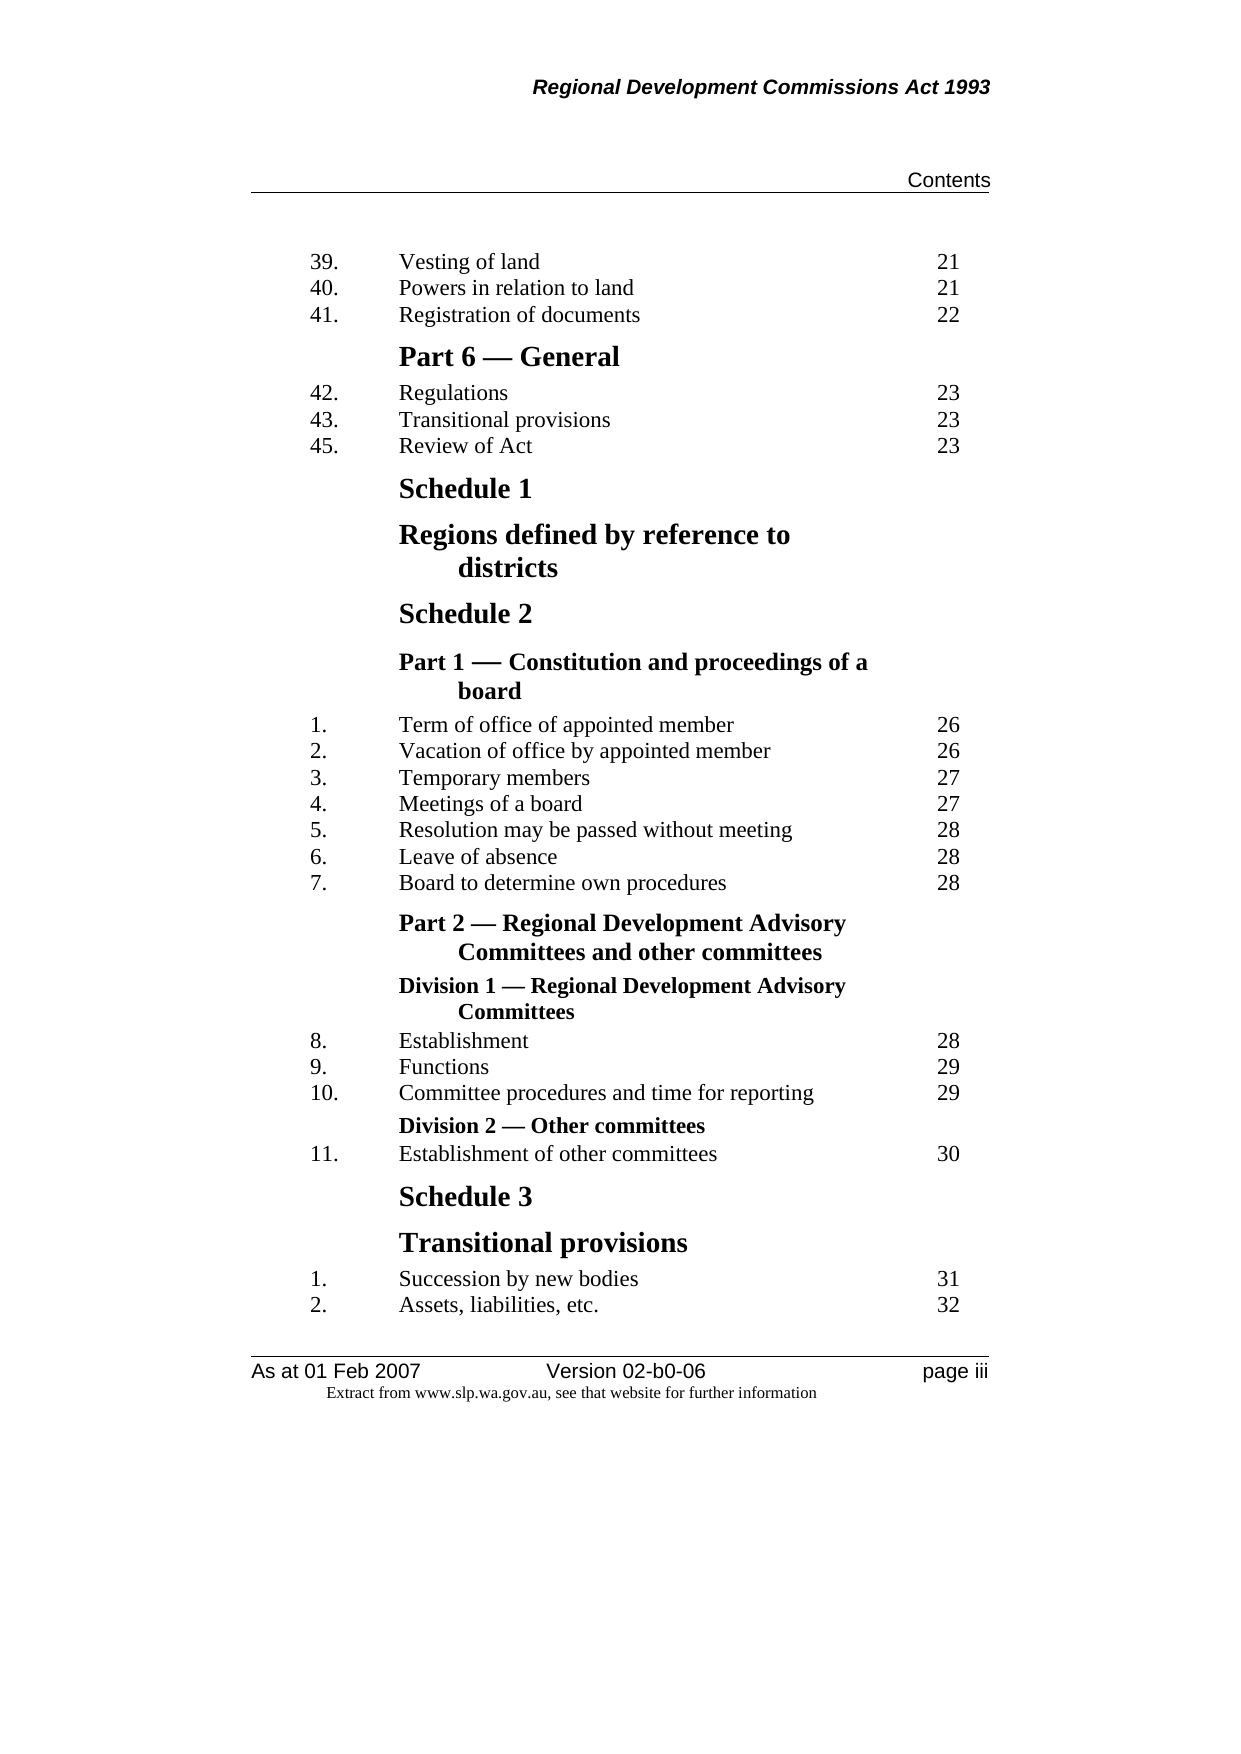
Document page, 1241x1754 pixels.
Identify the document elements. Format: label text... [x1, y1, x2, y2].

text 2. Assets, liabilities, etc. 32 [310, 1291, 871, 1318]
text 1. Term of office of appointed member 26 [310, 711, 871, 737]
text Transitional provisions [399, 1225, 871, 1259]
text 5. Resolution may be passed without meeting 28 [310, 817, 871, 843]
text 6. Leave of absence 28 [310, 843, 871, 869]
text 1. Succession by new bodies 31 [310, 1265, 871, 1291]
text Schedule 2 [399, 597, 871, 630]
text Part 1 — Constitution and proceedings of a board [399, 643, 871, 705]
text 45. Review of Act 23 [310, 432, 871, 458]
text 2. Vacation of office by appointed member 26 [310, 737, 871, 764]
text 40. Powers in relation to land 21 [310, 274, 871, 301]
text Part 6 — General [399, 339, 871, 373]
text 11. Establishment of other committees 30 [310, 1140, 871, 1167]
text 10. Committee procedures and time for reporting 29 [310, 1079, 871, 1106]
text 7. Board to determine own procedures 28 [310, 869, 871, 896]
text 43. Transitional provisions 23 [310, 406, 871, 432]
text 41. Registration of documents 22 [310, 301, 871, 327]
text 4. Meetings of a board 27 [310, 790, 871, 817]
text Schedule 1 [399, 471, 871, 504]
text Part 2 — Regional Development Advisory Committees and other committees [399, 908, 871, 966]
text 39. Vesting of land 21 [310, 248, 871, 274]
text 8. Establishment 28 [310, 1027, 871, 1053]
text 3. Temporary members 27 [310, 764, 871, 790]
text Regions defined by reference to districts [399, 517, 871, 584]
text Division 2 — Other committees [399, 1112, 871, 1138]
text 9. Functions 29 [310, 1053, 871, 1079]
text 42. Regulations 23 [310, 379, 871, 406]
text Schedule 3 [399, 1179, 871, 1213]
text Division 1 — Regional Development Advisory Committees [399, 972, 871, 1024]
